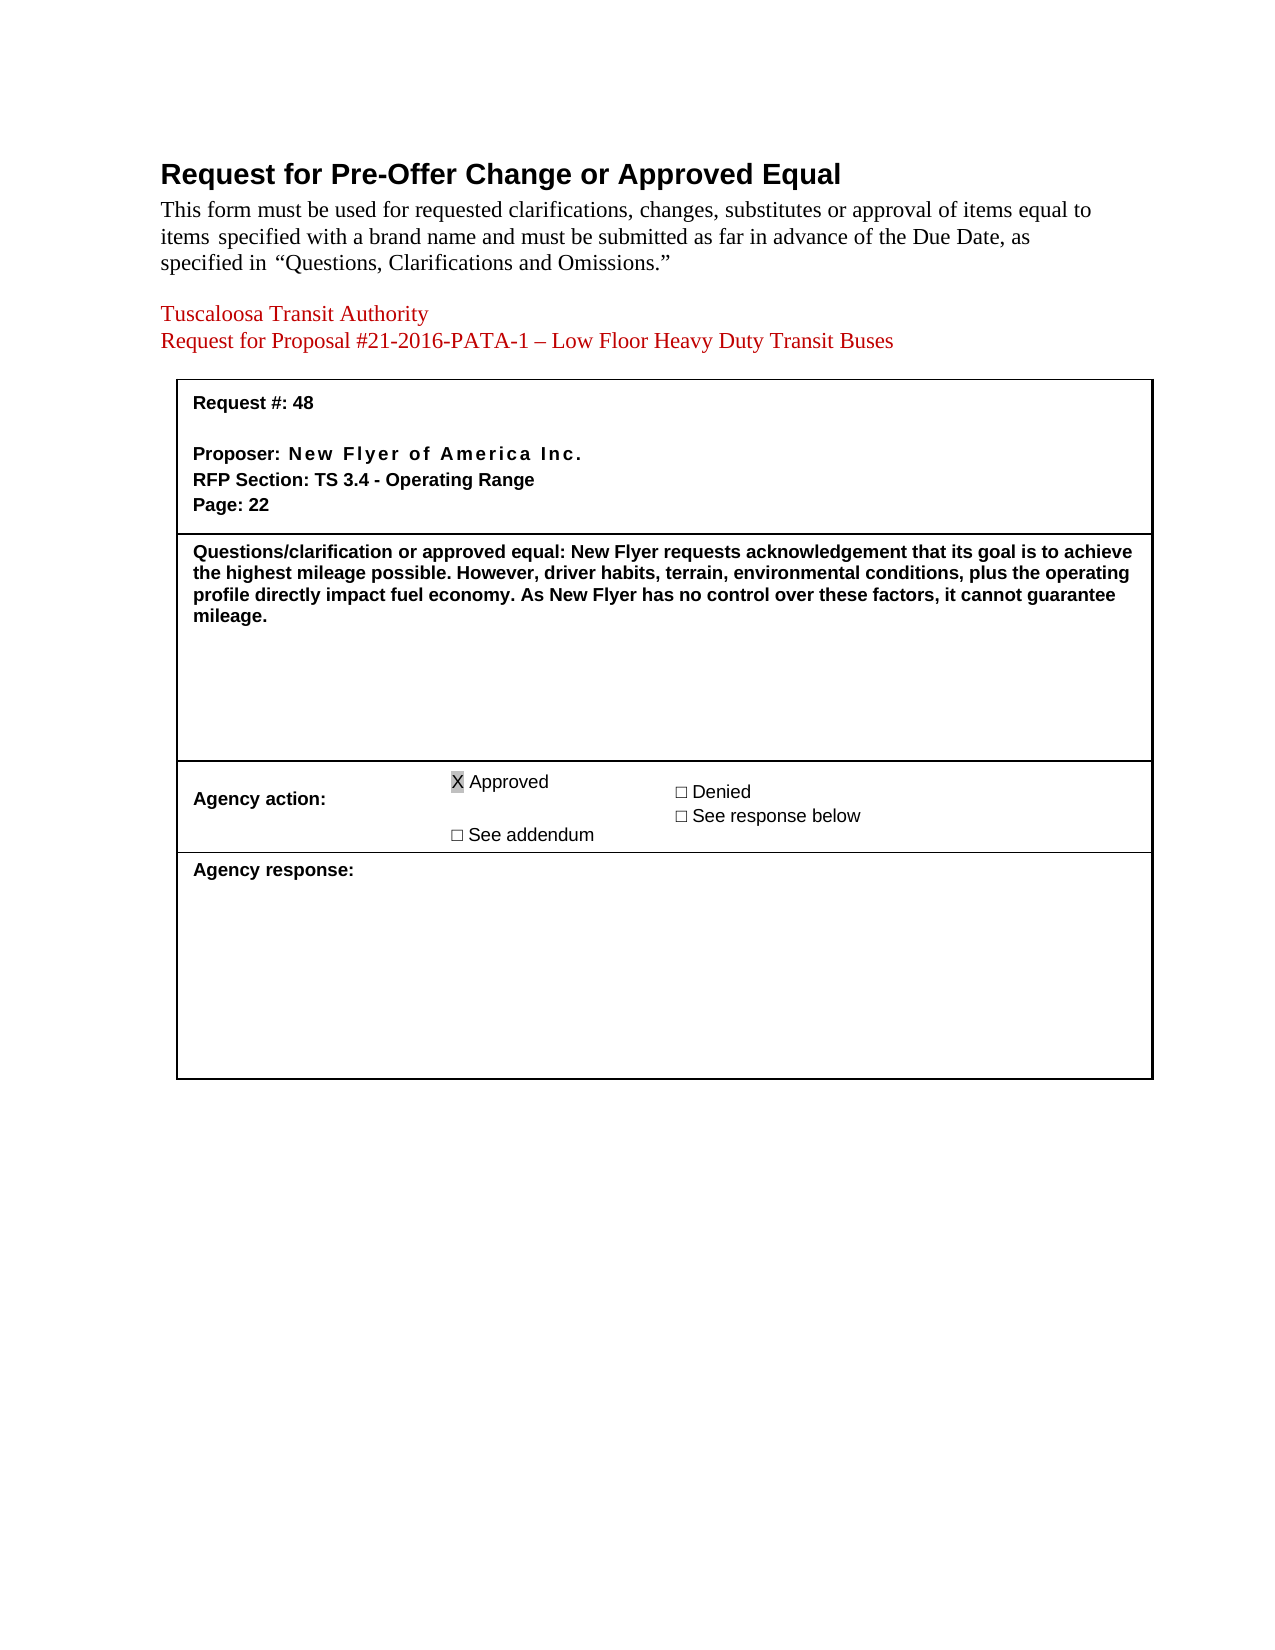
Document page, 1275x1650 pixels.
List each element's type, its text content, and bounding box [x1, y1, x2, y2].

text Request for Proposal #21-2016-PATA-1 – Low Floor Heavy Duty Transit Buses [160, 327, 1125, 353]
table_cell X Approved Agency action: □ Denied See response below See addendum [178, 762, 1151, 852]
subtitle Request for Pre-Offer Change or Approved Equal [160, 157, 1125, 190]
text Tuscaloosa Transit Authority [160, 301, 1125, 327]
table_cell Agency response: [178, 853, 1151, 1078]
table_header Request #: 48 Proposer: New Flyer of America Inc. RFP Section: TS 3.4 - Operating Range Page: 22 [178, 380, 1151, 533]
text This form must be used for requested clarifications, changes, substitutes or approval of items equal to items specified with a brand name and must be submitted as far in advance of the Due Date, as specified in “Questions, Clarifications and Omissions.” [160, 196, 1104, 275]
table_cell Questions/clarification or approved equal: New Flyer requests acknowledgement that its goal is to achieve the highest mileage possible. However, driver habits, terrain, environmental conditions, plus the operating profile directly impact fuel economy. As New Flyer has no control over these factors, it cannot guarantee mileage. [178, 535, 1151, 760]
